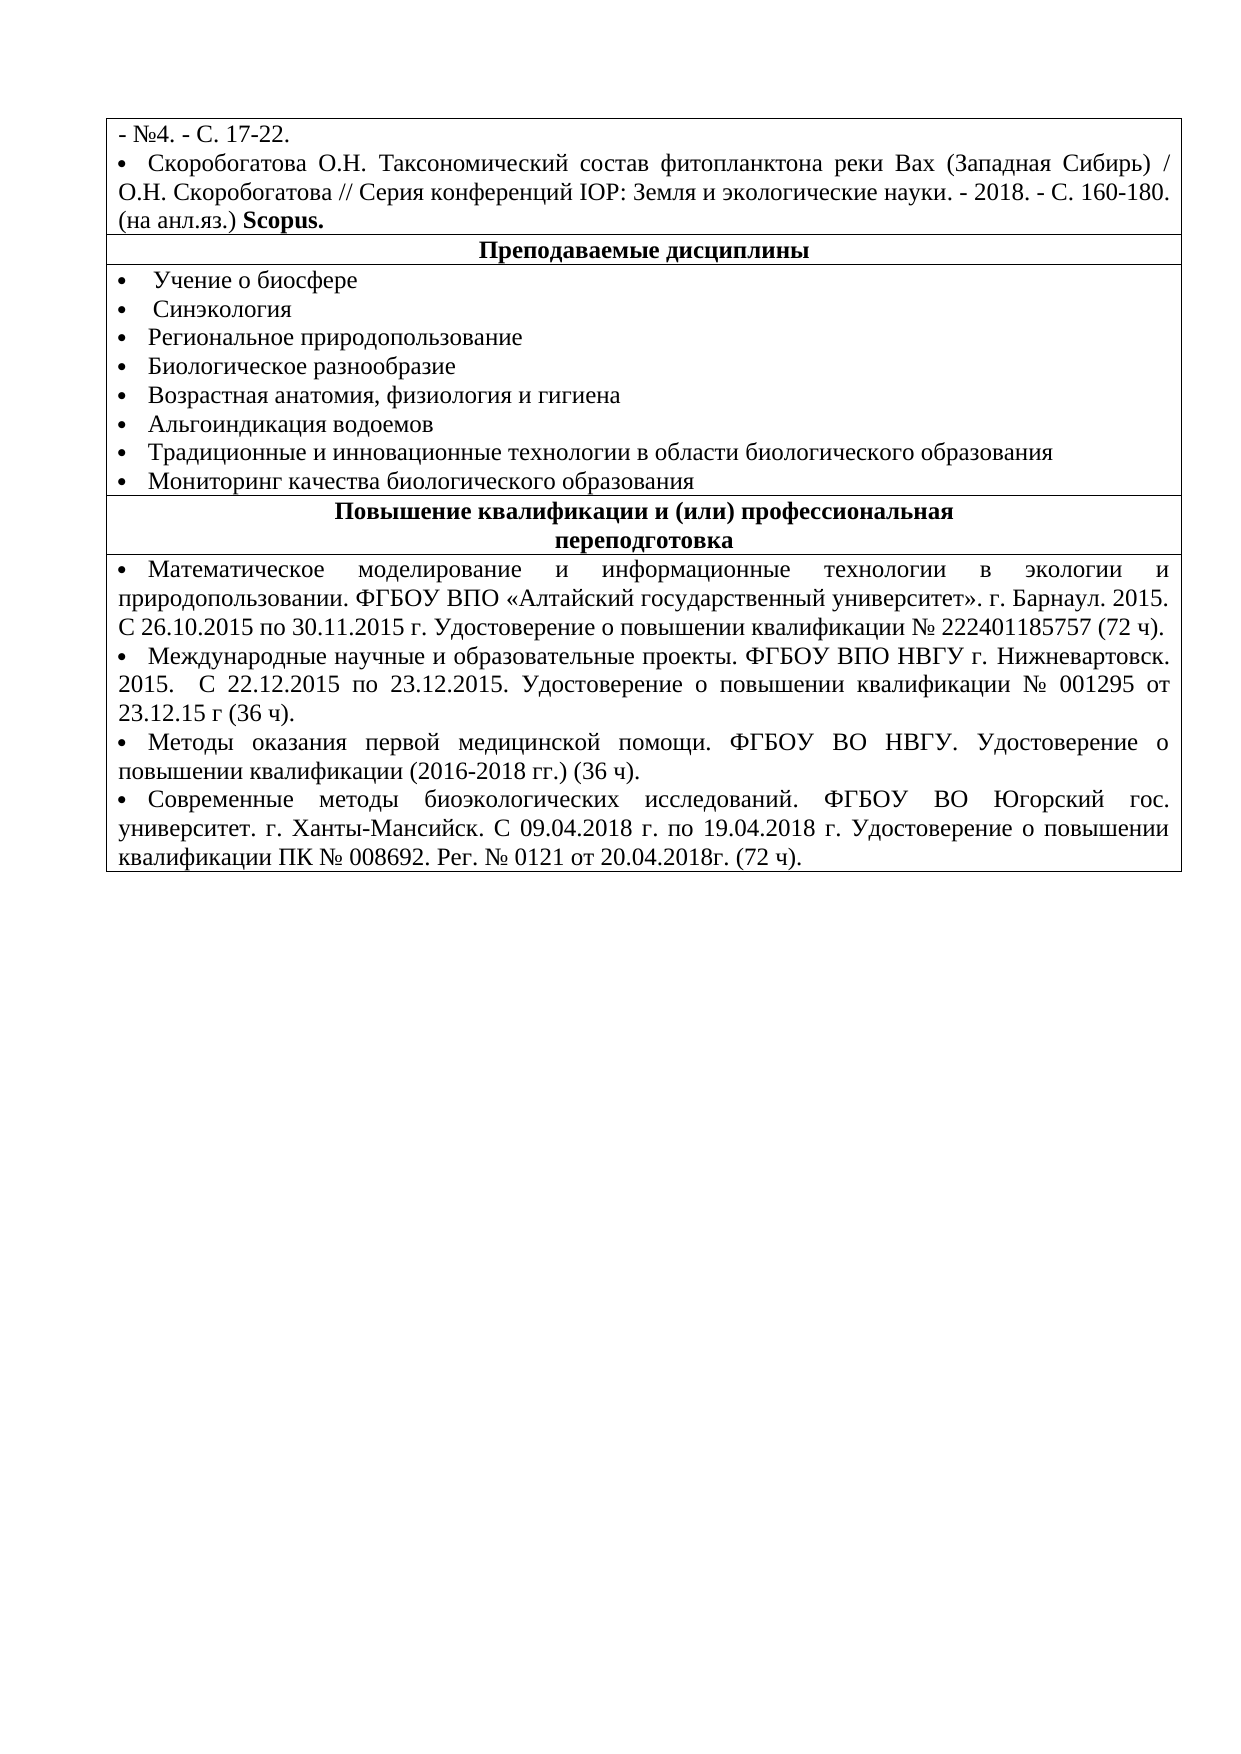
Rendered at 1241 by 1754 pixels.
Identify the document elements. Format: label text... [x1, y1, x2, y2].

table_cell Математическое моделирование и информационные технологии в экологии и природопользовании. ФГБОУ ВПО «Алтайский государственный университет». г. Барнаул. 2015. С 26.10.2015 по 30.11.2015 г. Удостоверение о повышении квалификации № 222401185757 (72 ч). Международные научные и образовательные проекты. ФГБОУ ВПО НВГУ г. Нижневартовск. 2015. С 22.12.2015 по 23.12.2015. Удостоверение о повышении квалификации № 001295 от 23.12.15 г (36 ч). Методы оказания первой медицинской помощи. ФГБОУ ВО НВГУ. Удостоверение о повышении квалификации (2016-2018 гг.) (36 ч). Современные методы биоэкологических исследований. ФГБОУ ВО Югорский гос. университет. г. Ханты-Мансийск. С 09.04.2018 г. по 19.04.2018 г. Удостоверение о повышении квалификации ПК № 008692. Рег. № 0121 от 20.04.2018г. (72 ч). [107, 555, 1181, 871]
table_cell Преподаваемые дисциплины [107, 235, 1181, 264]
table_cell Учение о биосфере Синэкология Региональное природопользование Биологическое разнообразие Возрастная анатомия, физиология и гигиена Альгоиндикация водоемов Традиционные и инновационные технологии в области биологического образования Мониторинг качества биологического образования [107, 265, 1181, 495]
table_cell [107, 119, 1181, 234]
table_cell Повышение квалификации и (или) профессиональная переподготовка [107, 496, 1181, 553]
